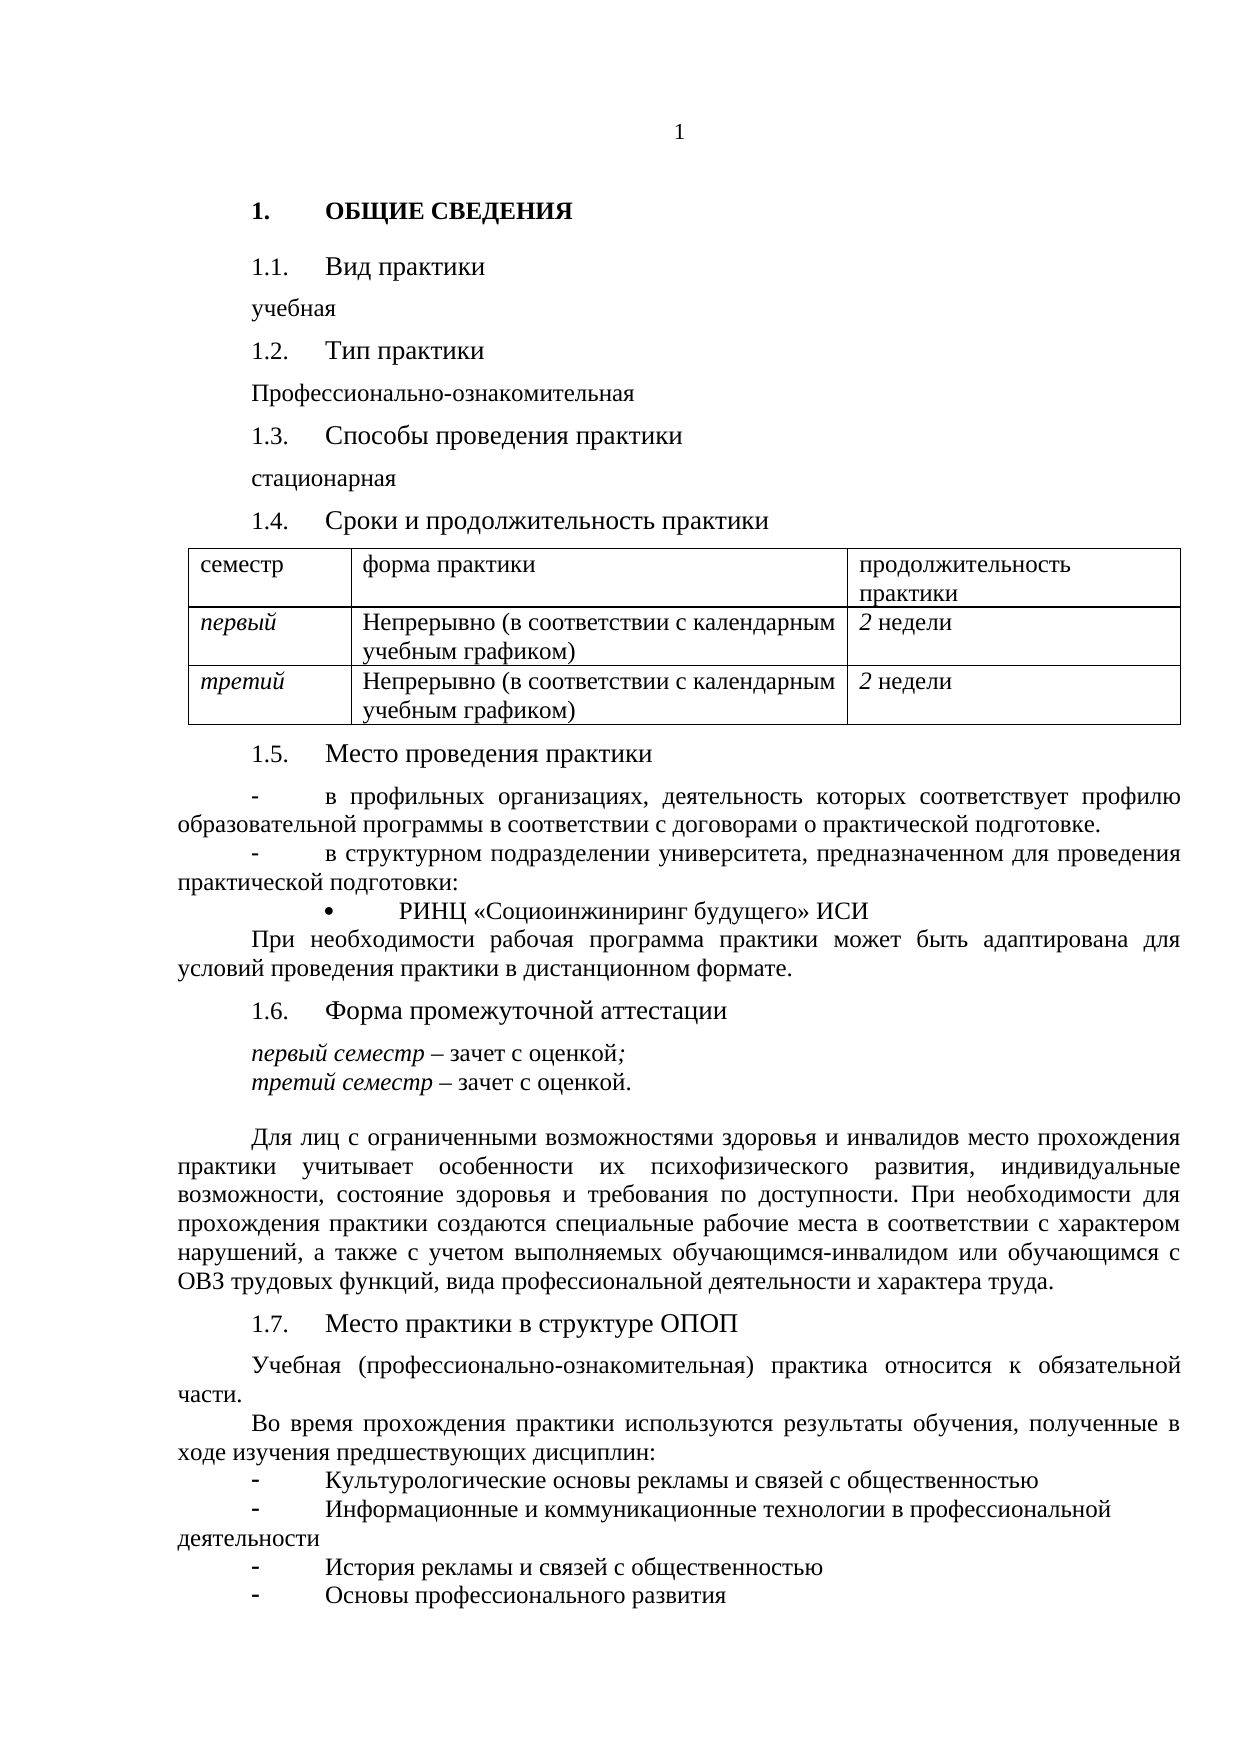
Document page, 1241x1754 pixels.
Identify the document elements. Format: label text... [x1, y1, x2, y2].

subtitle Тип практики [251, 334, 1181, 366]
list Учебная (профессионально-ознакомительная) практика относится к обязательной части. [177, 1351, 1181, 1408]
list в профильных организациях, деятельность которых соответствует профилю образовательной программы в соответствии с договорами о практической подготовке. [177, 781, 1181, 838]
list третий семестр – зачет с оценкой. [177, 1067, 1181, 1096]
table_cell первый [189, 608, 351, 665]
list в структурном подразделении университета, предназначенном для проведения практической подготовки: [177, 838, 1181, 896]
list Профессионально-ознакомительная [177, 378, 1181, 407]
list РИНЦ «Социоинжиниринг будущего» ИСИ [325, 896, 1181, 924]
list учебная [177, 293, 1181, 322]
list Для лиц с ограниченными возможностями здоровья и инвалидов место прохождения практики учитывает особенности их психофизического развития, индивидуальные возможности, состояние здоровья и требования по доступности. При необходимости для прохождения практики создаются специальные рабочие места в соответствии с характером нарушений, а также с учетом выполняемых обучающимся-инвалидом или обучающимся с ОВЗ трудовых функций, вида профессиональной деятельности и характера труда. [177, 1122, 1181, 1294]
list История рекламы и связей с общественностью [177, 1552, 1181, 1581]
table_cell Непрерывно (в соответствии с календарным учебным графиком) [352, 666, 847, 723]
list Основы профессионального развития [177, 1581, 1181, 1609]
list Информационные и коммуникационные технологии в профессиональной деятельности [177, 1494, 1181, 1552]
subtitle Место практики в структуре ОПОП [251, 1307, 1181, 1338]
subtitle Вид практики [251, 249, 1181, 281]
subtitle Сроки и продолжительность практики [251, 504, 1181, 535]
subtitle ОБЩИЕ СВЕДЕНИЯ [251, 196, 1181, 224]
table_cell 2 недели [848, 666, 1180, 723]
table_header продолжительность практики [848, 549, 1180, 606]
table_header семестр [189, 549, 351, 606]
table_cell третий [189, 666, 351, 723]
subtitle Место проведения практики [251, 737, 1181, 768]
table_cell 2 недели [848, 608, 1180, 665]
list При необходимости рабочая программа практики может быть адаптирована для условий проведения практики в дистанционном формате. [177, 924, 1181, 982]
table_cell Непрерывно (в соответствии с календарным учебным графиком) [352, 608, 847, 665]
subtitle Способы проведения практики [251, 419, 1181, 451]
list первый семестр – зачет с оценкой; [177, 1038, 1181, 1067]
table_header форма практики [352, 549, 847, 606]
list стационарная [177, 463, 1181, 492]
list Во время прохождения практики используются результаты обучения, полученные в ходе изучения предшествующих дисциплин: [177, 1408, 1181, 1466]
subtitle Форма промежуточной аттестации [251, 994, 1181, 1026]
list Культурологические основы рекламы и связей с общественностью [177, 1466, 1181, 1494]
